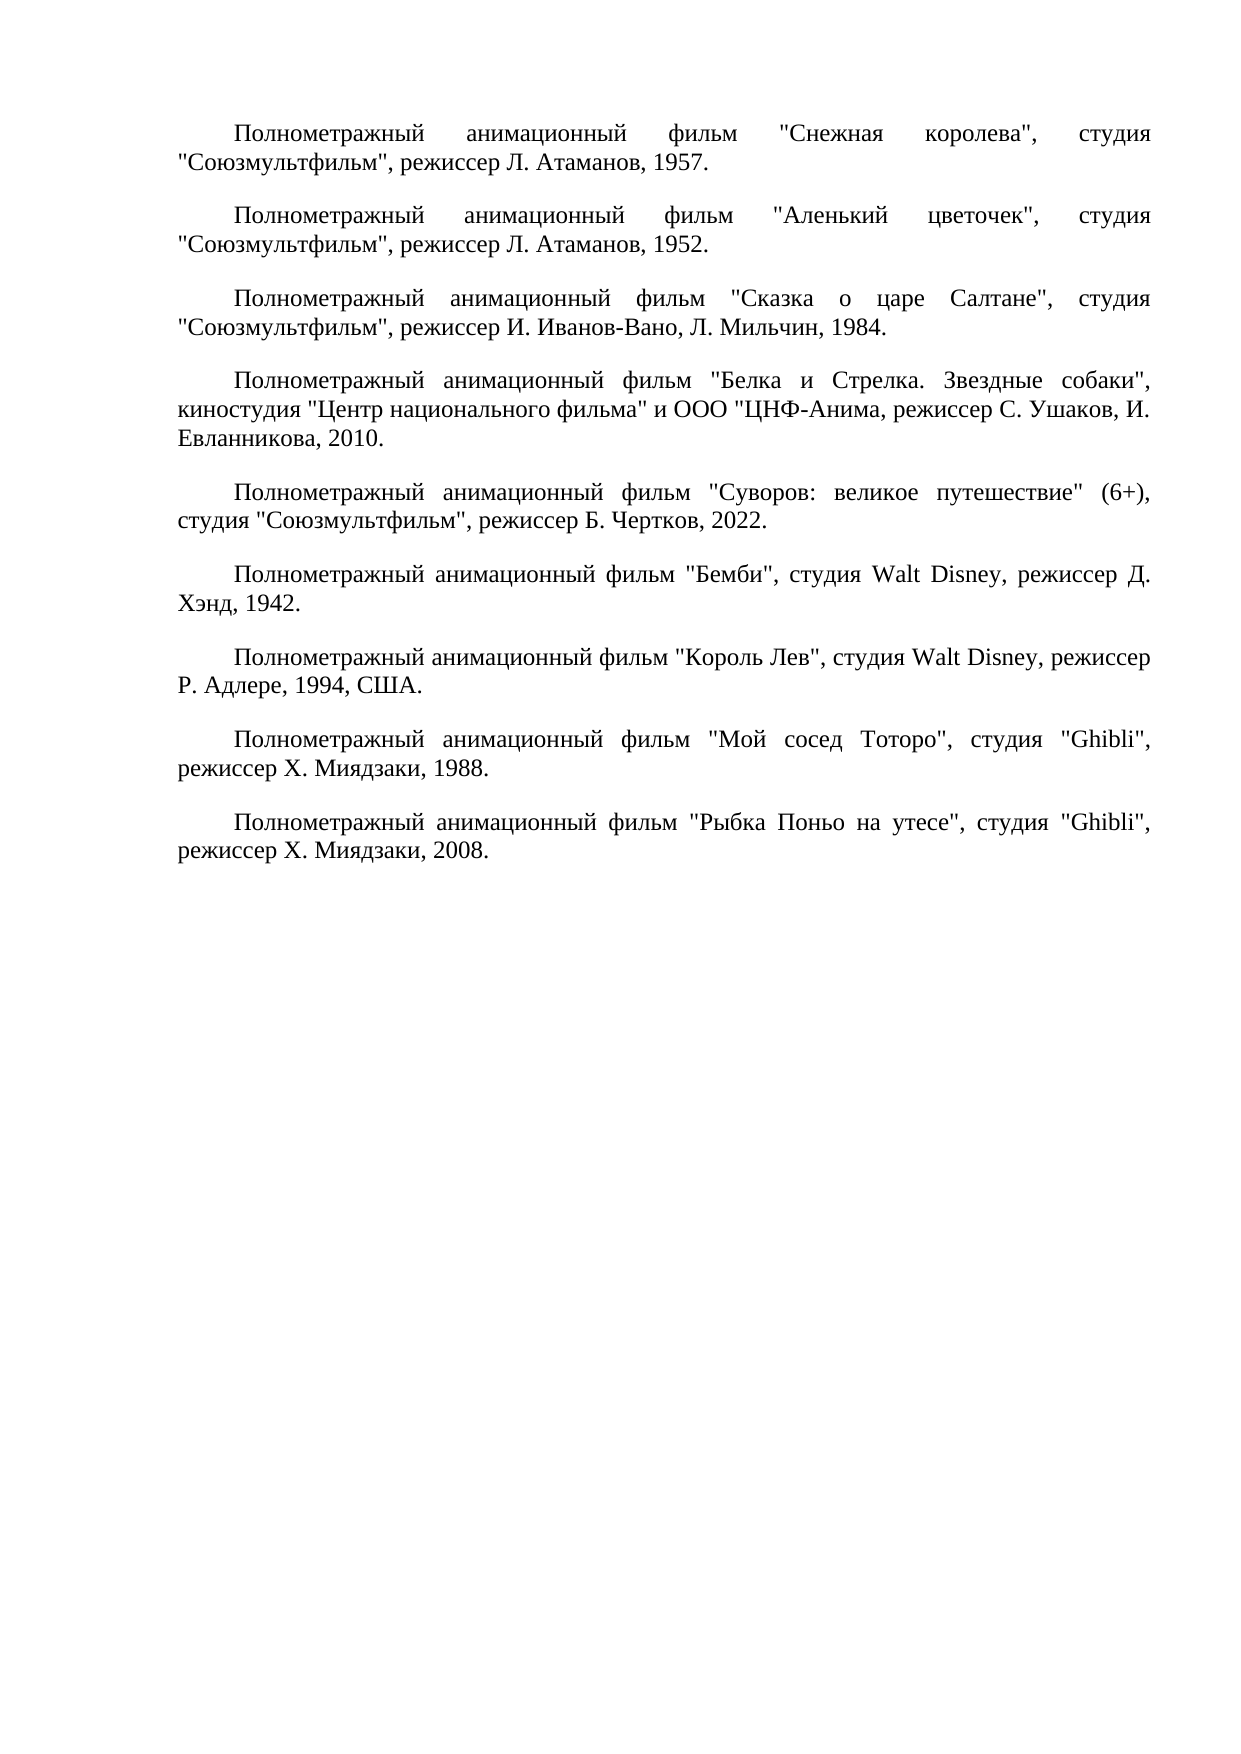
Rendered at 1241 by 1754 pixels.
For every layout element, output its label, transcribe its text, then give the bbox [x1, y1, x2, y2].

text Полнометражный анимационный фильм "Белка и Стрелка. Звездные собаки", киностудия "Центр национального фильма" и ООО "ЦНФ-Анима, режиссер С. Ушаков, И. Евланникова, 2010. [177, 366, 1152, 452]
text Полнометражный анимационный фильм "Сказка о царе Салтане", студия "Союзмультфильм", режиссер И. Иванов-Вано, Л. Мильчин, 1984. [177, 283, 1152, 341]
text Полнометражный анимационный фильм "Суворов: великое путешествие" (6+), студия "Союзмультфильм", режиссер Б. Чертков, 2022. [177, 477, 1152, 534]
text Полнометражный анимационный фильм "Король Лев", студия Walt Disney, режиссер Р. Адлере, 1994, США. [177, 642, 1152, 699]
text Полнометражный анимационный фильм "Бемби", студия Walt Disney, режиссер Д. Хэнд, 1942. [177, 559, 1152, 617]
text Полнометражный анимационный фильм "Аленький цветочек", студия "Союзмультфильм", режиссер Л. Атаманов, 1952. [177, 201, 1152, 258]
text Полнометражный анимационный фильм "Снежная королева", студия "Союзмультфильм", режиссер Л. Атаманов, 1957. [177, 118, 1152, 176]
text Полнометражный анимационный фильм "Мой сосед Тоторо", студия "Ghibli", режиссер X. Миядзаки, 1988. [177, 724, 1152, 782]
text Полнометражный анимационный фильм "Рыбка Поньо на утесе", студия "Ghibli", режиссер X. Миядзаки, 2008. [177, 807, 1152, 864]
